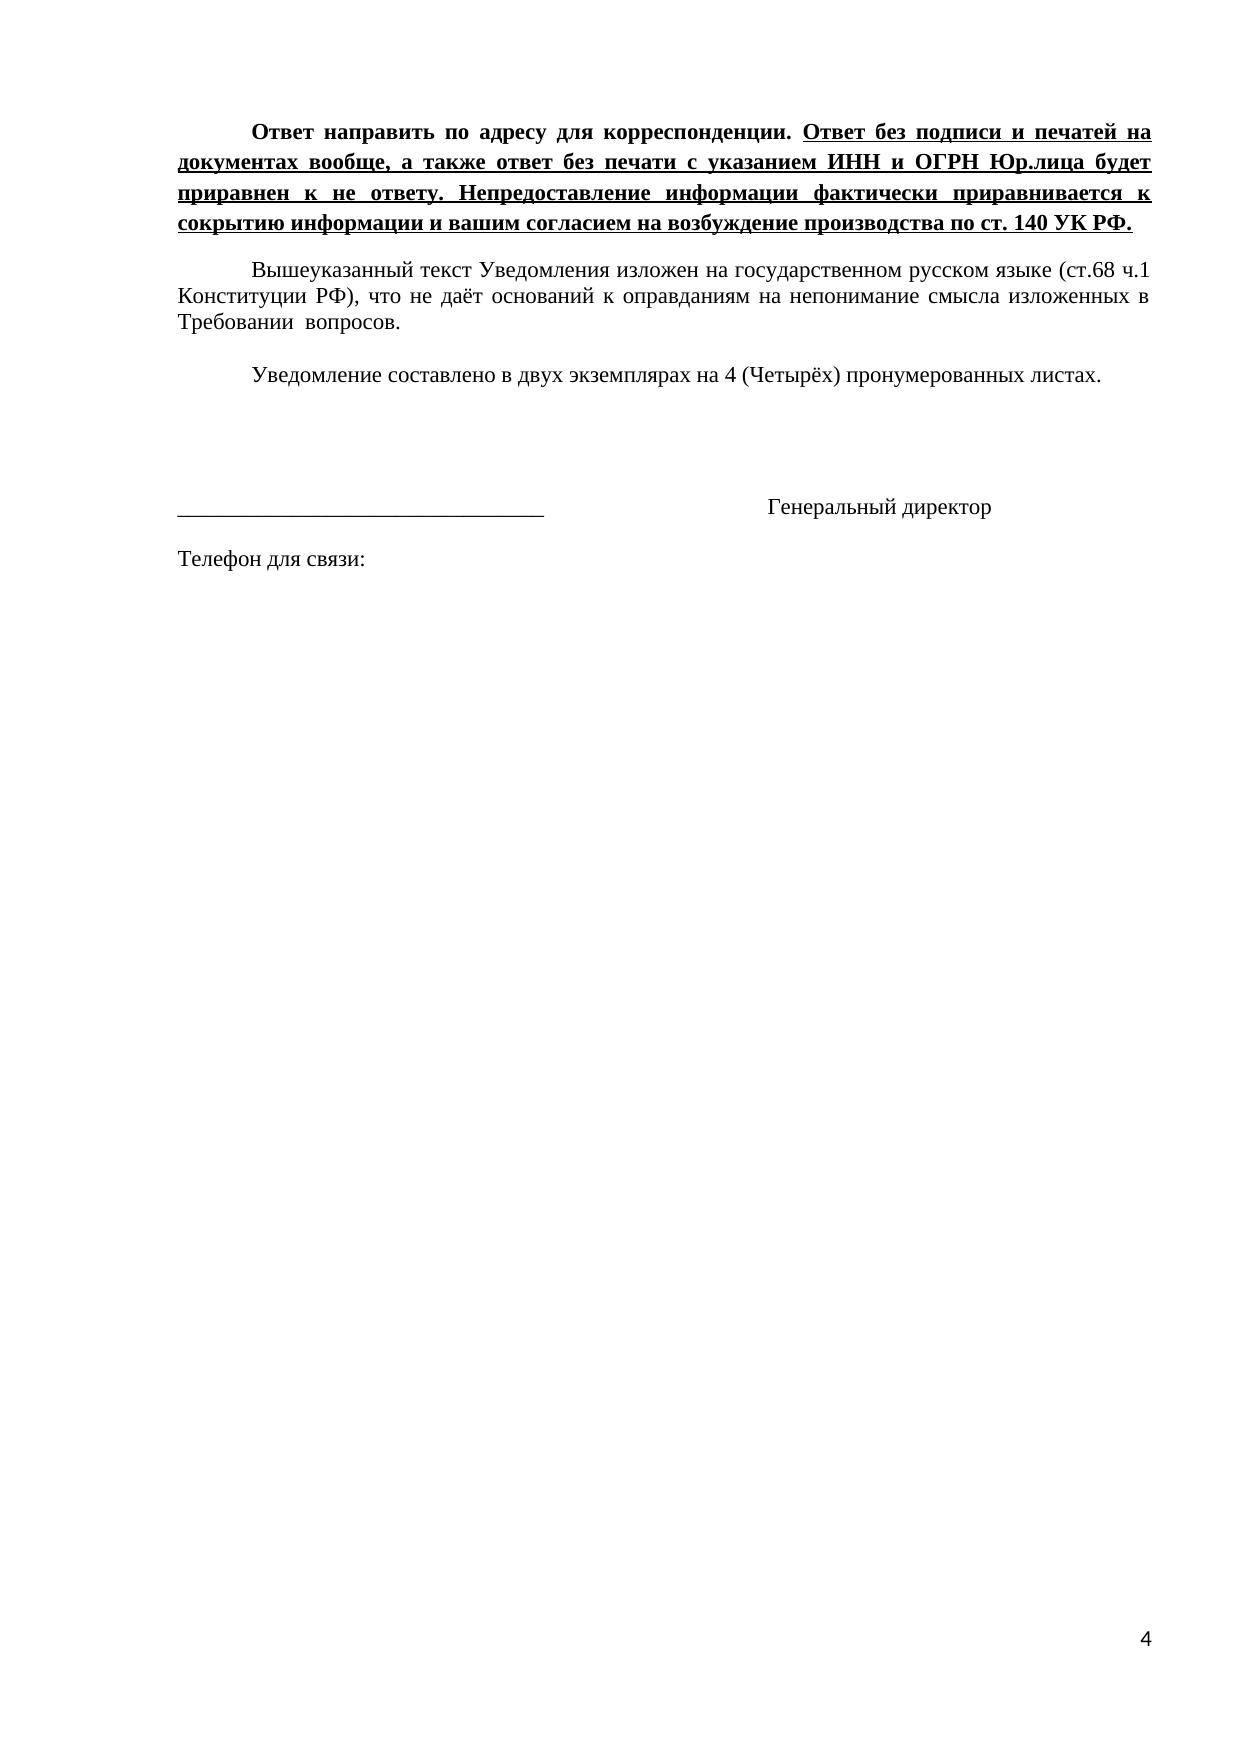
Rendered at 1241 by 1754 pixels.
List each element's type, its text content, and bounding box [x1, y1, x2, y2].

text Телефон для связи: [177, 546, 1152, 572]
text Ответ направить по адресу для корреспонденции. Ответ без подписи и печатей на документах вообще, а также ответ без печати с указанием ИНН и ОГРН Юр.лица будет приравнен к не ответу. Непредоставление информации фактически приравнивается к сокрытию информации и вашим согласием на возбуждение производства по ст. 140 УК РФ. [177, 173, 1152, 201]
text Ответ направить по адресу для корреспонденции. Ответ без подписи и печатей на документах вообще, а также ответ без печати с указанием ИНН и ОГРН Юр.лица будет приравнен к не ответу. Непредоставление информации фактически приравнивается к сокрытию информации и вашим согласием на возбуждение производства по ст. 140 УК РФ. [177, 202, 1152, 235]
text Уведомление составлено в двух экземплярах на 4 (Четырёх) пронумерованных листах. [177, 361, 1152, 387]
text Вышеуказанный текст Уведомления изложен на государственном русском языке (ст.68 ч.1 Конституции РФ), что не даёт оснований к оправданиям на непонимание смысла изложенных в Требовании вопросов. [177, 256, 1152, 335]
text Ответ направить по адресу для корреспонденции. Ответ без подписи и печатей на документах вообще, а также ответ без печати с указанием ИНН и ОГРН Юр.лица будет приравнен к не ответу. Непредоставление информации фактически приравнивается к сокрытию информации и вашим согласием на возбуждение производства по ст. 140 УК РФ. [177, 118, 1152, 171]
text ________________________________ Генеральный директор [177, 493, 1152, 519]
